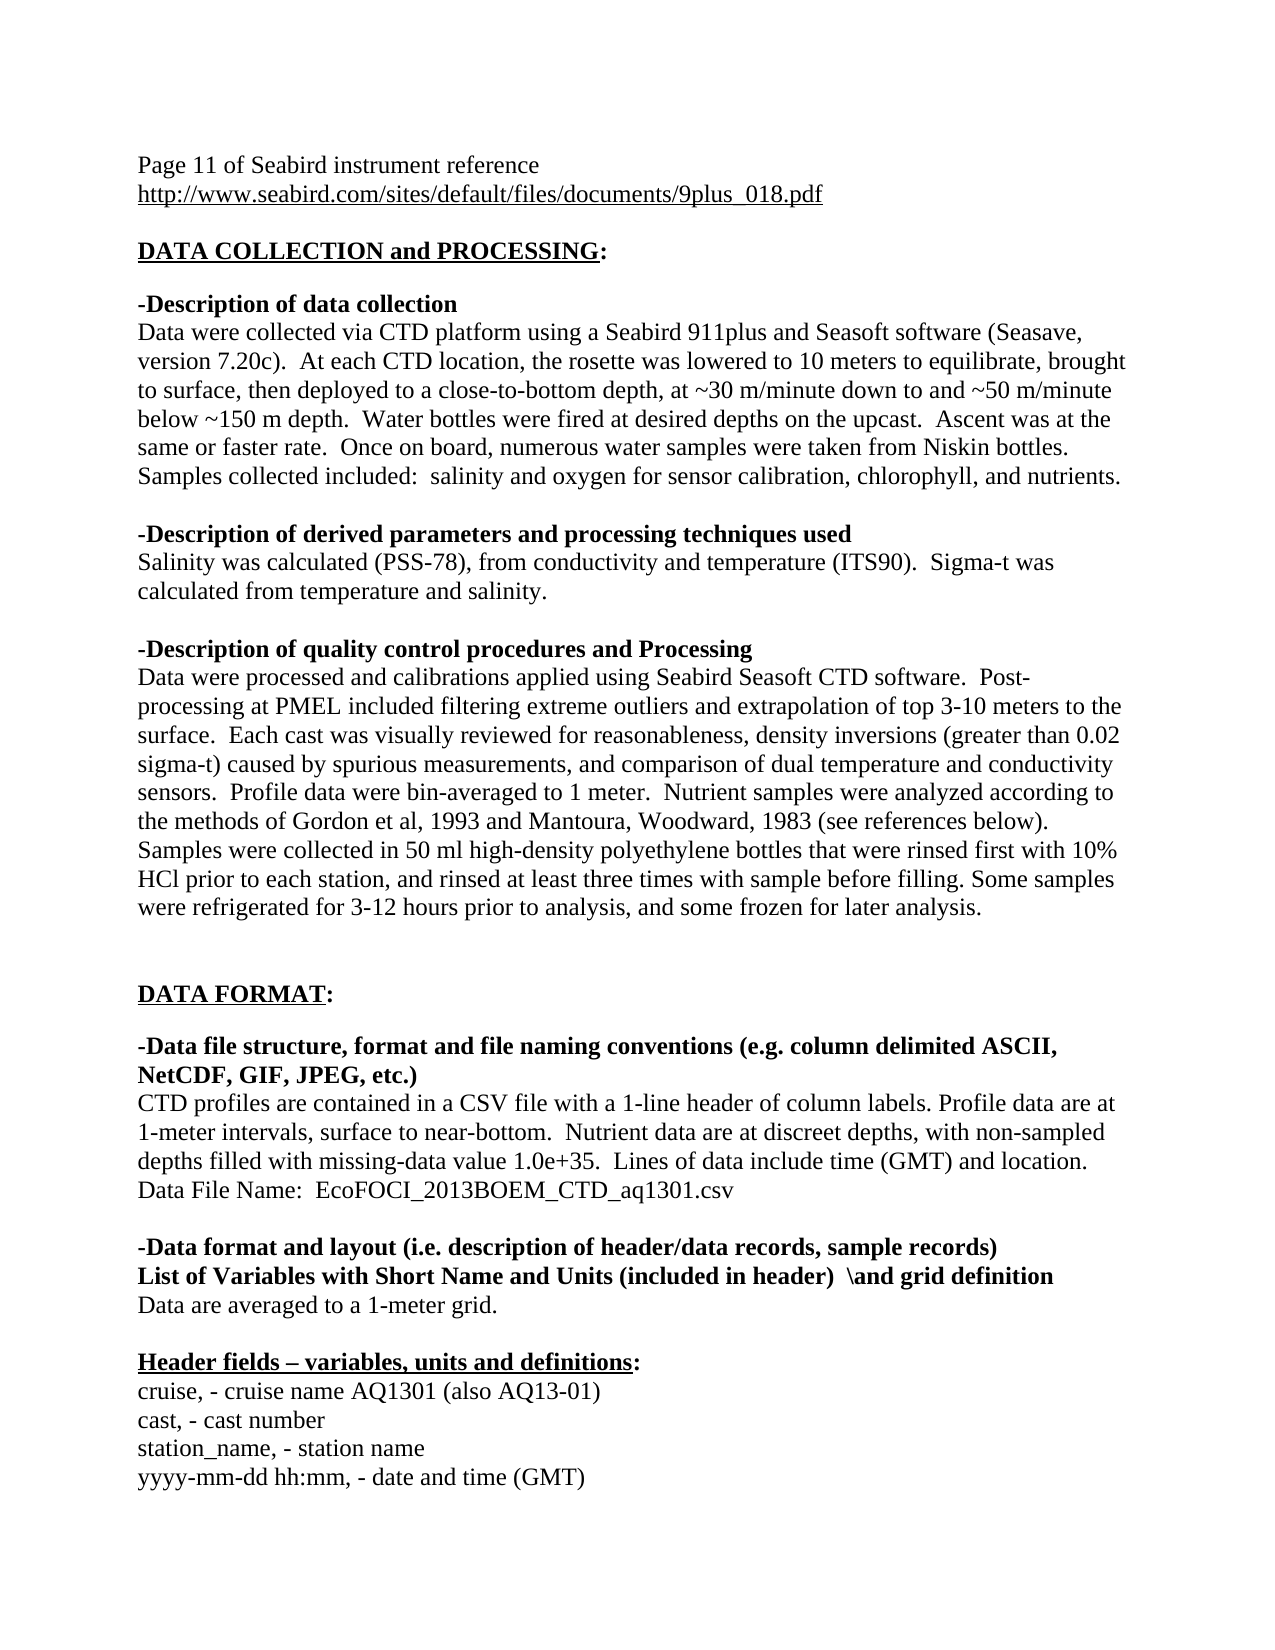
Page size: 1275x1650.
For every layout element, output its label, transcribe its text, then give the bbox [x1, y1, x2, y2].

text -Description of quality control procedures and Processing [137, 634, 1138, 662]
text Page 11 of Seabird instrument reference http://www.seabird.com/sites/default/files/documents/9plus_018.pdf [137, 150, 1138, 207]
text List of Variables with Short Name and Units (included in header) \and grid definition [137, 1261, 1138, 1290]
text DATA FORMAT: [137, 979, 1138, 1031]
text Salinity was calculated (PSS-78), from conductivity and temperature (ITS90). Sigma-t was calculated from temperature and salinity. [137, 547, 1138, 605]
text -Description of data collection [137, 289, 1138, 317]
text cruise, - cruise name AQ1301 (also AQ13-01) [137, 1376, 1138, 1405]
text Data File Name: EcoFOCI_2013BOEM_CTD_aq1301.csv [137, 1175, 1138, 1203]
text cast, - cast number [137, 1405, 1138, 1433]
text DATA COLLECTION and PROCESSING: [137, 236, 1138, 289]
text Data are averaged to a 1-meter grid. [137, 1290, 1138, 1318]
text station_name, - station name [137, 1433, 1138, 1462]
text CTD profiles are contained in a CSV file with a 1-line header of column labels. Profile data are at 1-meter intervals, surface to near-bottom. Nutrient data are at discreet depths, with non-sampled depths filled with missing-data value 1.0e+35. Lines of data include time (GMT) and location. [137, 1088, 1138, 1175]
text -Description of derived parameters and processing techniques used [137, 519, 1138, 547]
text Data were collected via CTD platform using a Seabird 911plus and Seasoft software (Seasave, version 7.20c). At each CTD location, the rosette was lowered to 10 meters to equilibrate, brought to surface, then deployed to a close-to-bottom depth, at ~30 m/minute down to and ~50 m/minute below ~150 m depth. Water bottles were fired at desired depths on the upcast. Ascent was at the same or faster rate. Once on board, numerous water samples were taken from Niskin bottles. Samples collected included: salinity and oxygen for sensor calibration, chlorophyll, and nutrients. [137, 317, 1138, 490]
text Header fields – variables, units and definitions: [137, 1347, 1138, 1376]
text -Data file structure, format and file naming conventions (e.g. column delimited ASCII, NetCDF, GIF, JPEG, etc.) [137, 1031, 1138, 1088]
text Data were processed and calibrations applied using Seabird Seasoft CTD software. Post-processing at PMEL included filtering extreme outliers and extrapolation of top 3-10 meters to the surface. Each cast was visually reviewed for reasonableness, density inversions (greater than 0.02 sigma-t) caused by spurious measurements, and comparison of dual temperature and conductivity sensors. Profile data were bin-averaged to 1 meter. Nutrient samples were analyzed according to the methods of Gordon et al, 1993 and Mantoura, Woodward, 1983 (see references below). Samples were collected in 50 ml high-density polyethylene bottles that were rinsed first with 10% HCl prior to each station, and rinsed at least three times with sample before filling. Some samples were refrigerated for 3-12 hours prior to analysis, and some frozen for later analysis. [137, 662, 1138, 921]
text yyyy-mm-dd hh:mm, - date and time (GMT) [137, 1462, 1138, 1491]
text -Data format and layout (i.e. description of header/data records, sample records) [137, 1232, 1138, 1261]
